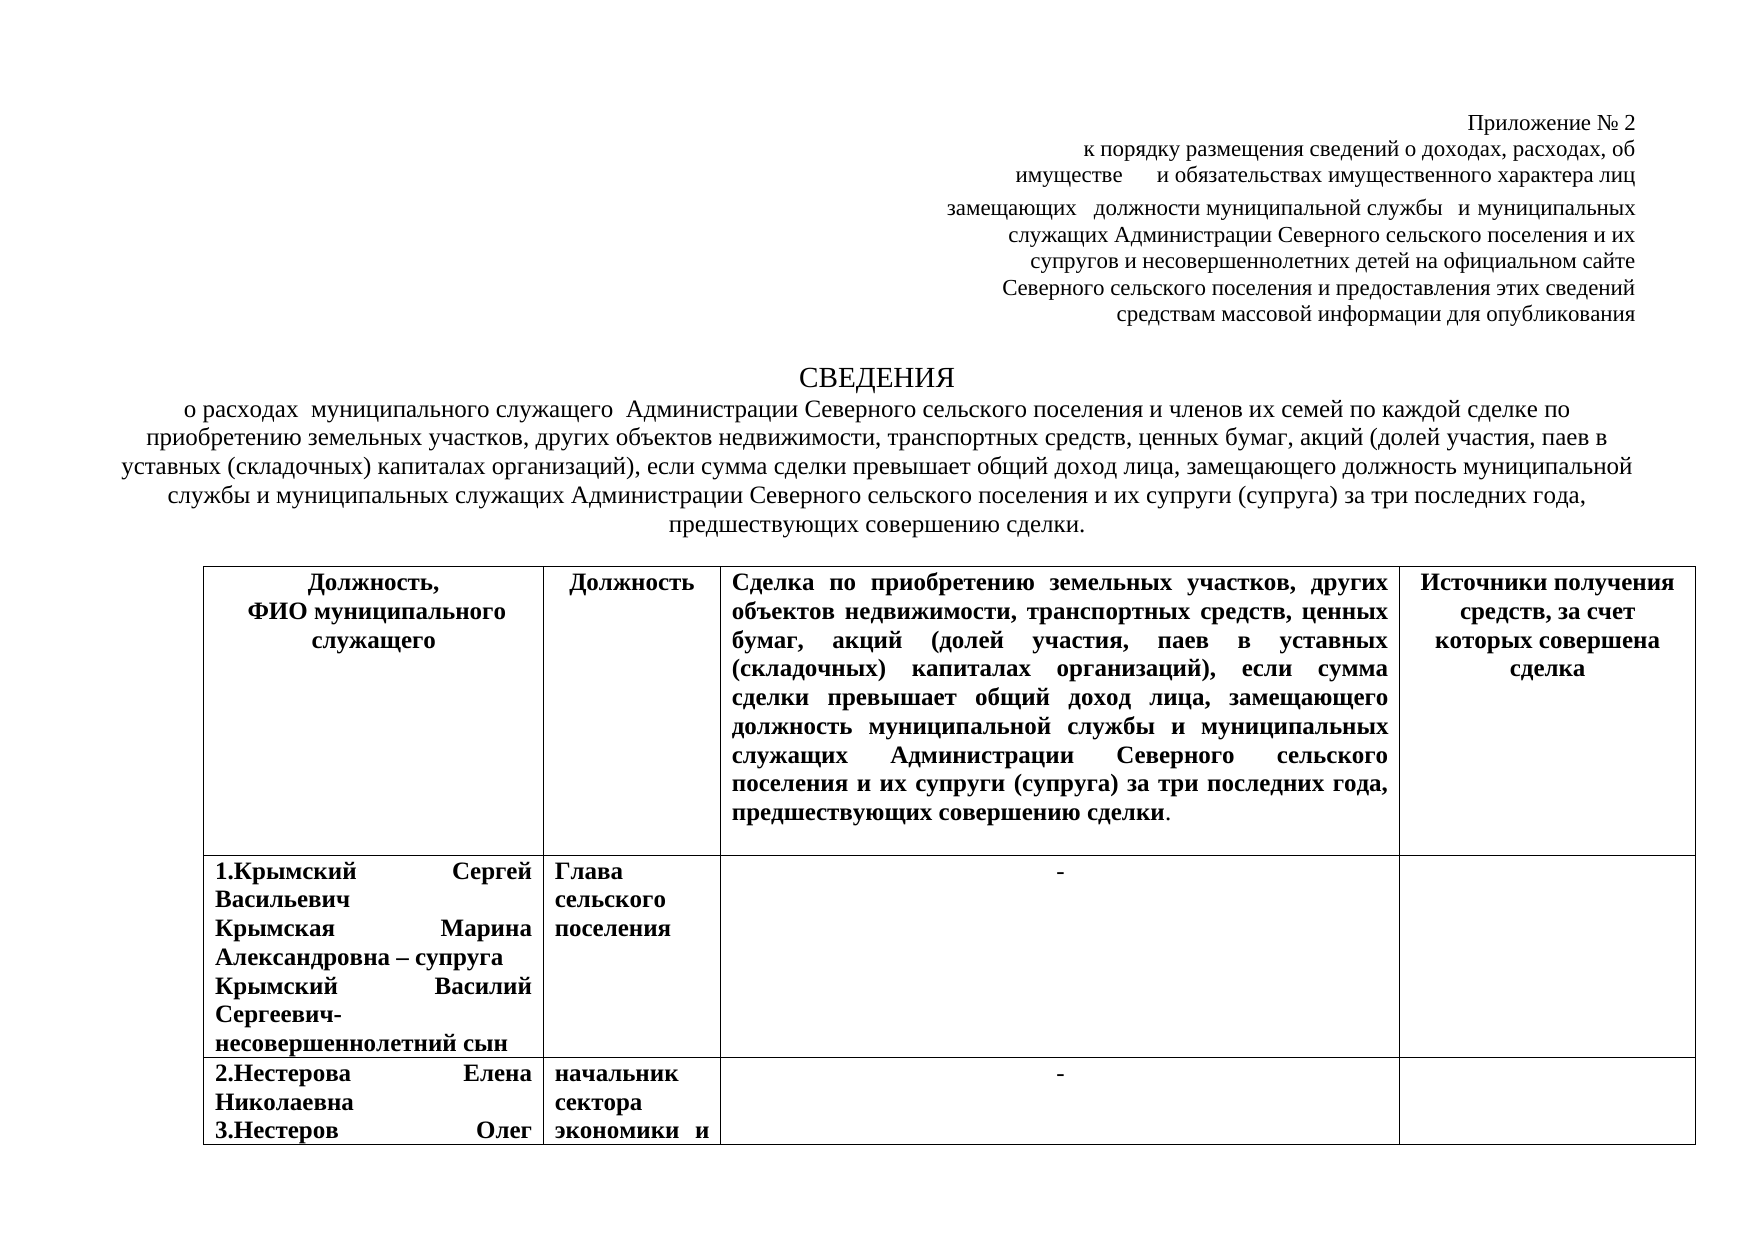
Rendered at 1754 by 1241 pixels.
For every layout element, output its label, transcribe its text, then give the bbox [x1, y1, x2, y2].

text о расходах муниципального служащего Администрации Северного сельского поселения и членов их семей по каждой сделке по приобретению земельных участков, других объектов недвижимости, транспортных средств, ценных бумаг, акций (долей участия, паев в уставных (складочных) капиталах организаций), если сумма сделки превышает общий доход лица, замещающего должность муниципальной службы и муниципальных служащих Администрации Северного сельского поселения и их супруги (супруга) за три последних года, предшествующих совершению сделки. [118, 394, 1636, 537]
table_cell Глава сельского поселения [544, 856, 720, 1057]
table_header Должность [544, 567, 720, 855]
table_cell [204, 1058, 543, 1144]
table_header Должность, ФИО муниципального служащего [204, 567, 543, 855]
text средствам массовой информации для опубликования [930, 300, 1636, 327]
table_cell 1.Крымский Сергей Васильевич Крымская Марина Александровна – супруга Крымский Василий Сергеевич-несовершеннолетний сын [204, 856, 543, 1057]
text Приложение № 2 [118, 109, 1636, 135]
table_cell [1400, 1058, 1695, 1144]
text к порядку размещения сведений о доходах, расходах, об имуществе и обязательствах имущественного характера лиц замещающих должности муниципальной службы и муниципальных служащих Администрации Северного сельского поселения и их супругов и несовершеннолетних детей на официальном сайте Северного сельского поселения и предоставления этих сведений [930, 135, 1636, 300]
table_header Источники получения средств, за счет которых совершена сделка [1400, 567, 1695, 855]
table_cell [544, 1058, 720, 1144]
table_header Сделка по приобретению земельных участков, других объектов недвижимости, транспортных средств, ценных бумаг, акций (долей участия, паев в уставных (складочных) капиталах организаций), если сумма сделки превышает общий доход лица, замещающего должность муниципальной службы и муниципальных служащих Администрации Северного сельского поселения и их супруги (супруга) за три последних года, предшествующих совершению сделки. [721, 567, 1399, 855]
text СВЕДЕНИЯ [118, 360, 1636, 394]
table_cell - [721, 856, 1399, 1057]
table_cell - [721, 1058, 1399, 1144]
table_cell [1400, 856, 1695, 1057]
